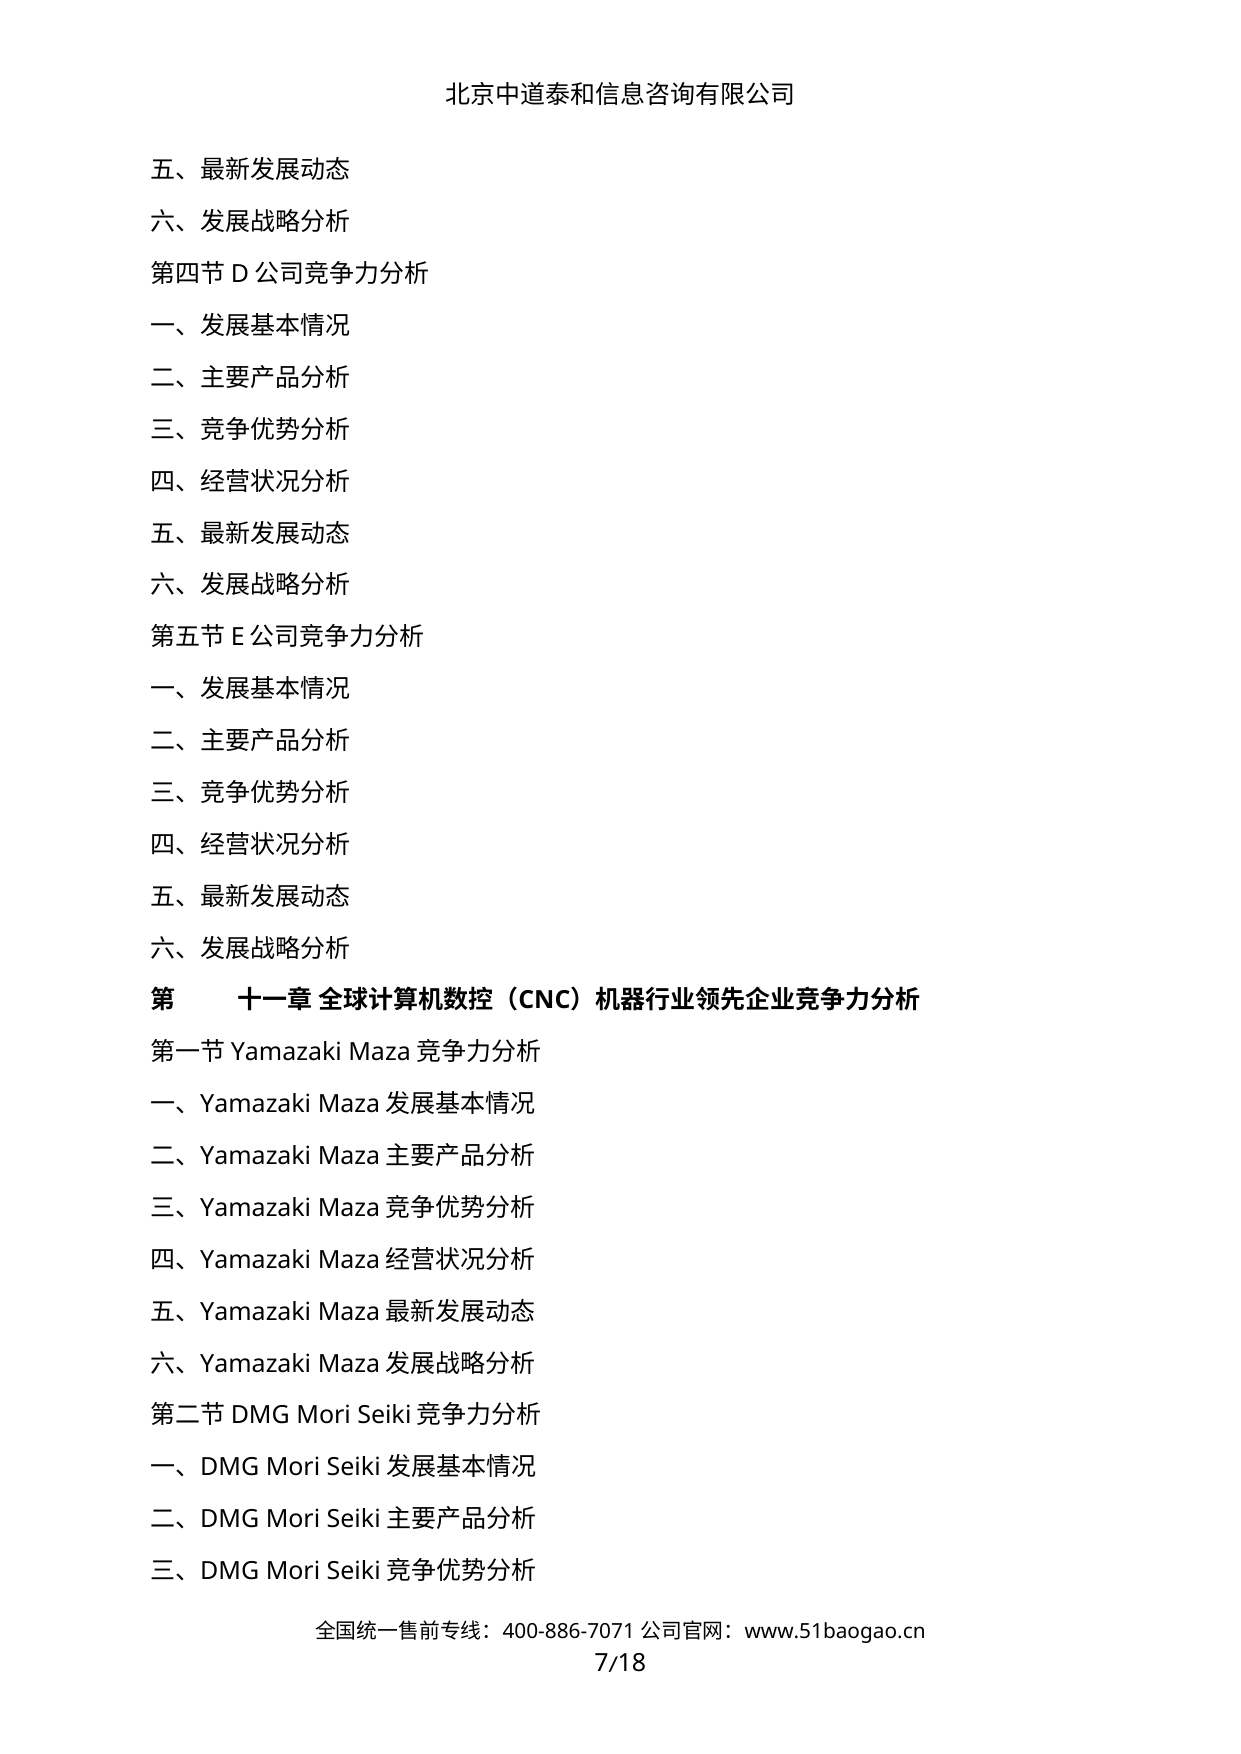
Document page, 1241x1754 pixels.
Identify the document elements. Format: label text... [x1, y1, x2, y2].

text 四、经营状况分析 [150, 461, 1090, 497]
text 二、Yamazaki Maza主要产品分析 [150, 1136, 1090, 1172]
text 五、最新发展动态 [150, 876, 1090, 912]
text 第二节 DMG Mori Seiki竞争力分析 [150, 1395, 1090, 1431]
text 六、发展战略分析 [150, 928, 1090, 964]
text 二、DMG Mori Seiki主要产品分析 [150, 1499, 1090, 1535]
text 二、主要产品分析 [150, 357, 1090, 394]
text 五、Yamazaki Maza最新发展动态 [150, 1291, 1090, 1327]
text 第一节 Yamazaki Maza竞争力分析 [150, 1032, 1090, 1068]
text 一、Yamazaki Maza发展基本情况 [150, 1084, 1090, 1120]
text 三、竞争优势分析 [150, 772, 1090, 809]
text 六、发展战略分析 [150, 202, 1090, 238]
text 五、最新发展动态 [150, 150, 1090, 186]
text 一、发展基本情况 [150, 669, 1090, 705]
text 六、Yamazaki Maza发展战略分析 [150, 1343, 1090, 1379]
text 四、经营状况分析 [150, 824, 1090, 861]
text 一、DMG Mori Seiki发展基本情况 [150, 1447, 1090, 1483]
text 第五节 E公司竞争力分析 [150, 617, 1090, 653]
text 五、最新发展动态 [150, 513, 1090, 549]
text 第四节 D公司竞争力分析 [150, 254, 1090, 290]
text 三、竞争优势分析 [150, 409, 1090, 446]
text 二、主要产品分析 [150, 721, 1090, 757]
text 一、发展基本情况 [150, 306, 1090, 342]
text 六、发展战略分析 [150, 565, 1090, 601]
text 四、Yamazaki Maza经营状况分析 [150, 1239, 1090, 1276]
text 三、Yamazaki Maza竞争优势分析 [150, 1187, 1090, 1224]
text 第 十一章 全球计算机数控（CNC）机器行业领先企业竞争力分析 [150, 980, 1090, 1016]
text 三、DMG Mori Seiki竞争优势分析 [150, 1551, 1090, 1587]
